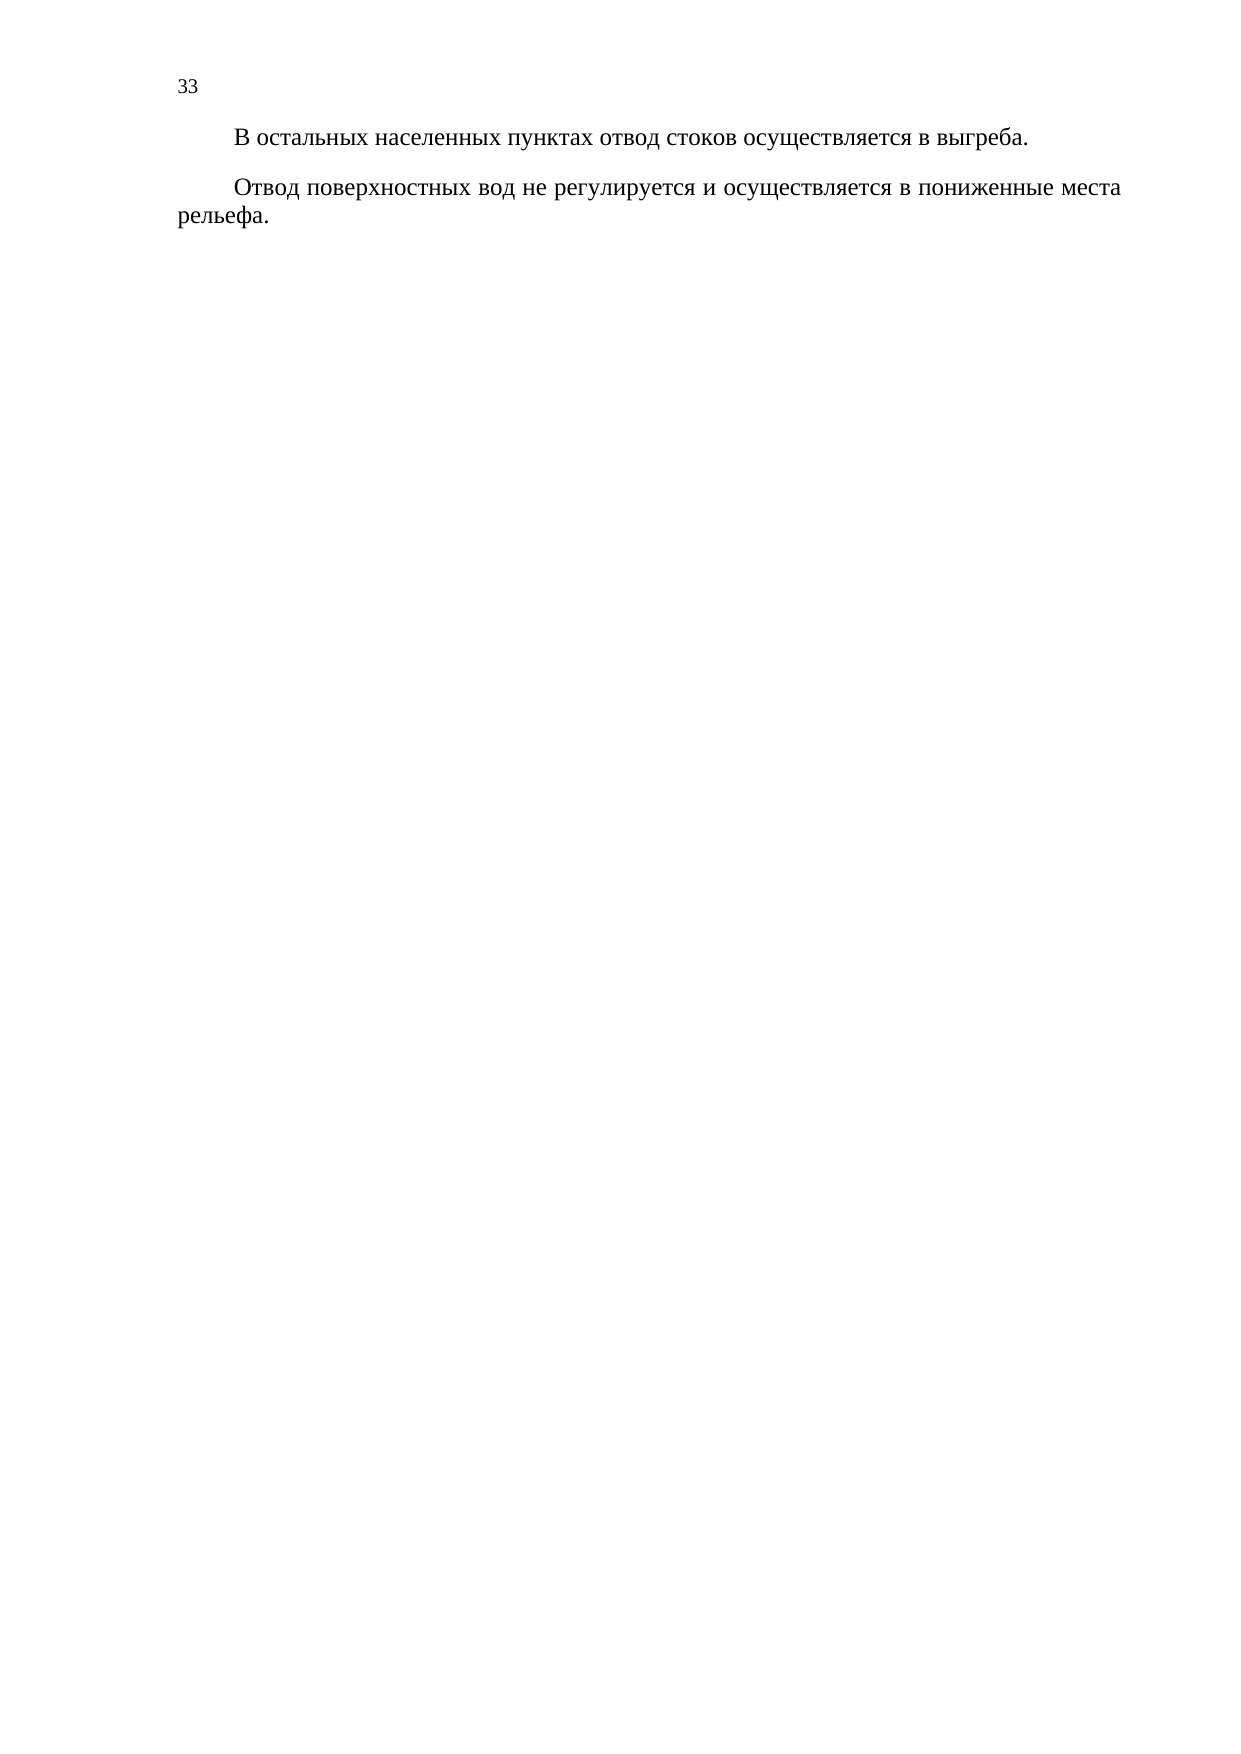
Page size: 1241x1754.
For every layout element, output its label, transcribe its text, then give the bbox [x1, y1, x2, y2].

text Отвод поверхностных вод не регулируется и осуществляется в пониженные места рельефа. [177, 172, 1122, 229]
text В остальных населенных пунктах отвод стоков осуществляется в выгреба. [177, 122, 1122, 151]
